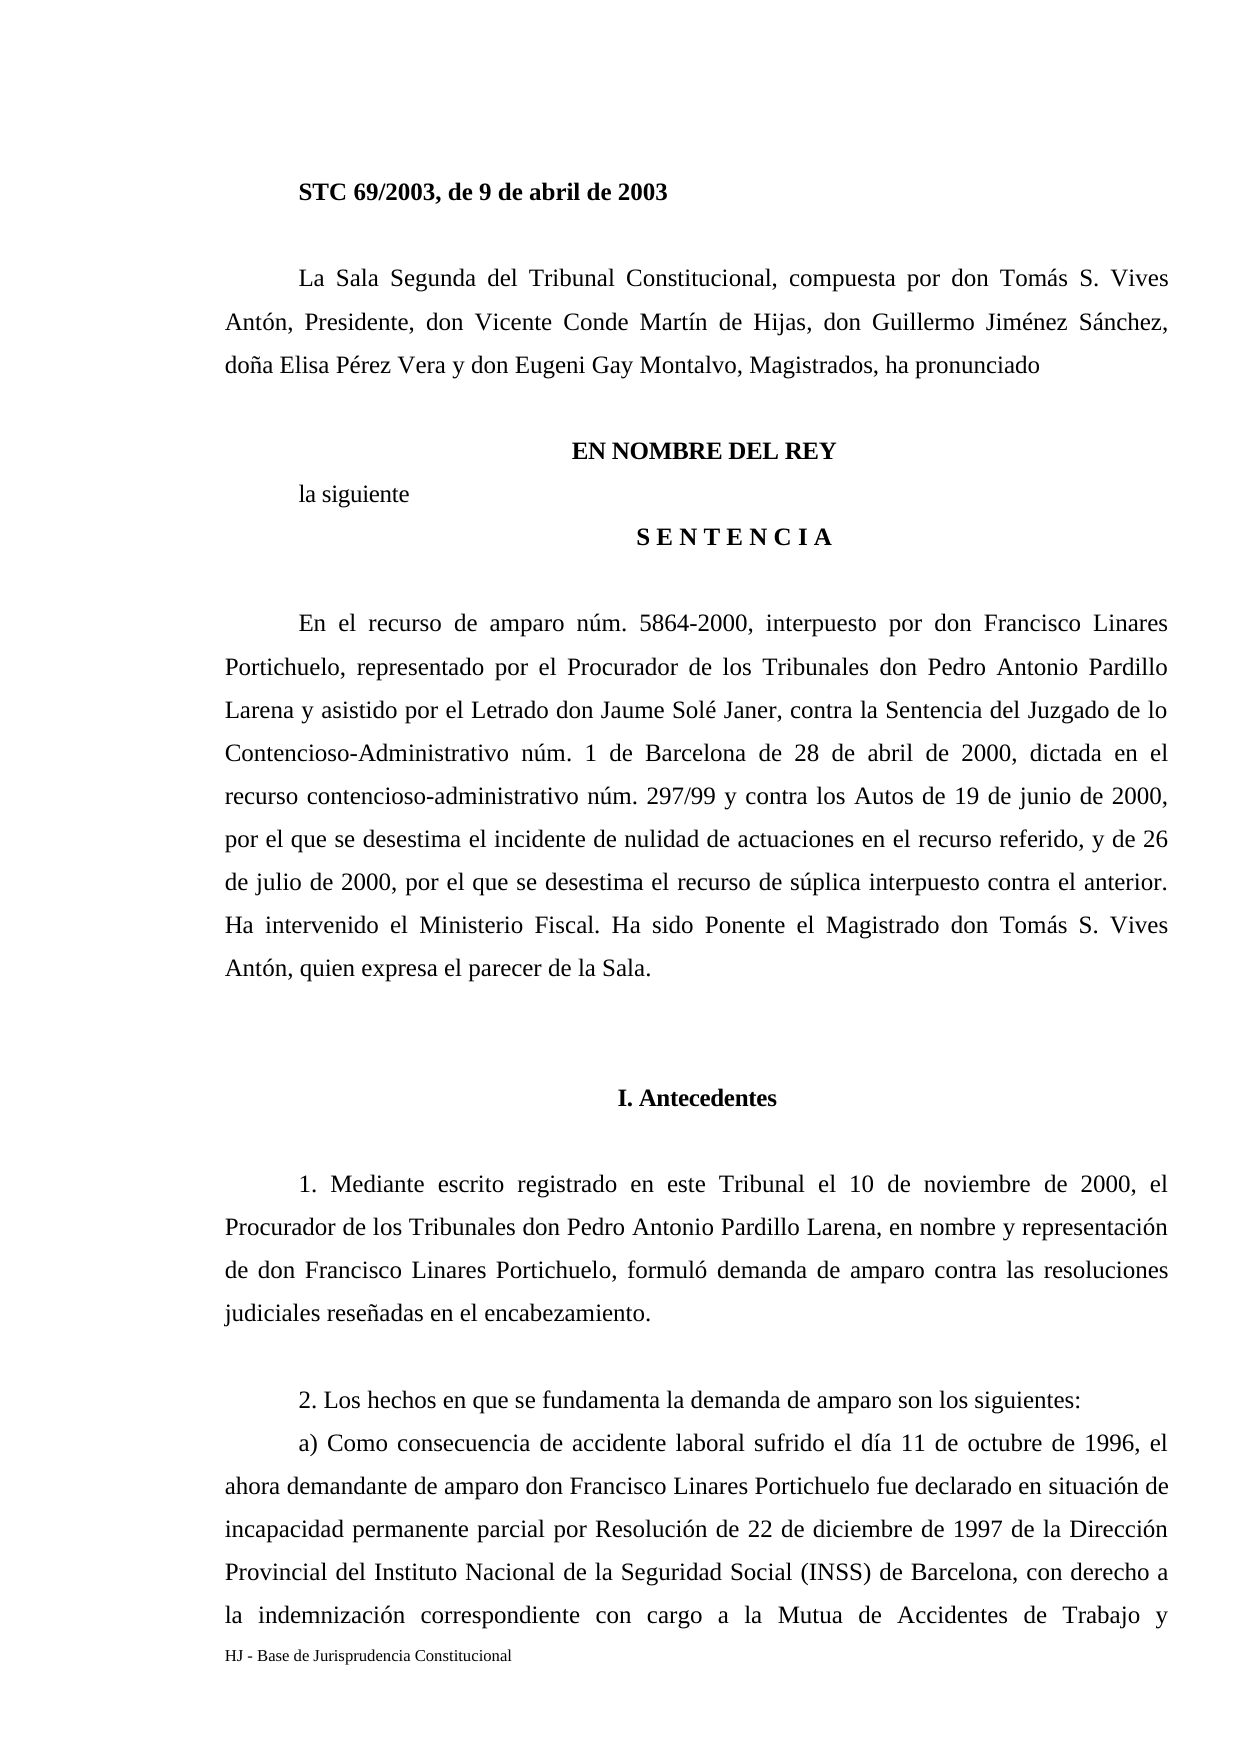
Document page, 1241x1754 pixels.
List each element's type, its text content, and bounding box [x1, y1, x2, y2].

text En el recurso de amparo núm. 5864-2000, interpuesto por don Francisco Linares Portichuelo, representado por el Procurador de los Tribunales don Pedro Antonio Pardillo Larena y asistido por el Letrado don Jaume Solé Janer, contra la Sentencia del Juzgado de lo Contencioso-Administrativo núm. 1 de Barcelona de 28 de abril de 2000, dictada en el recurso contencioso-administrativo núm. 297/99 y contra los Autos de 19 de junio de 2000, por el que se desestima el incidente de nulidad de actuaciones en el recurso referido, y de 26 de julio de 2000, por el que se desestima el recurso de súplica interpuesto contra el anterior. Ha intervenido el Ministerio Fiscal. Ha sido Ponente el Magistrado don Tomás S. Vives Antón, quien expresa el parecer de la Sala. [224, 608, 1169, 982]
text I. Antecedentes [224, 1083, 1169, 1112]
text STC 69/2003, de 9 de abril de 2003 [224, 177, 1169, 206]
text la siguiente [224, 479, 1110, 508]
text 1. Mediante escrito registrado en este Tribunal el 10 de noviembre de 2000, el Procurador de los Tribunales don Pedro Antonio Pardillo Larena, en nombre y representación de don Francisco Linares Portichuelo, formuló demanda de amparo contra las resoluciones judiciales reseñadas en el encabezamiento. [224, 1169, 1169, 1327]
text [224, 1428, 1169, 1629]
text EN NOMBRE DEL REY [224, 436, 1110, 465]
text S E N T E N C I A [224, 522, 1169, 551]
text 2. Los hechos en que se fundamenta la demanda de amparo son los siguientes: [224, 1385, 1169, 1413]
text La Sala Segunda del Tribunal Constitucional, compuesta por don Tomás S. Vives Antón, Presidente, don Vicente Conde Martín de Hijas, don Guillermo Jiménez Sánchez, doña Elisa Pérez Vera y don Eugeni Gay Montalvo, Magistrados, ha pronunciado [224, 263, 1169, 378]
